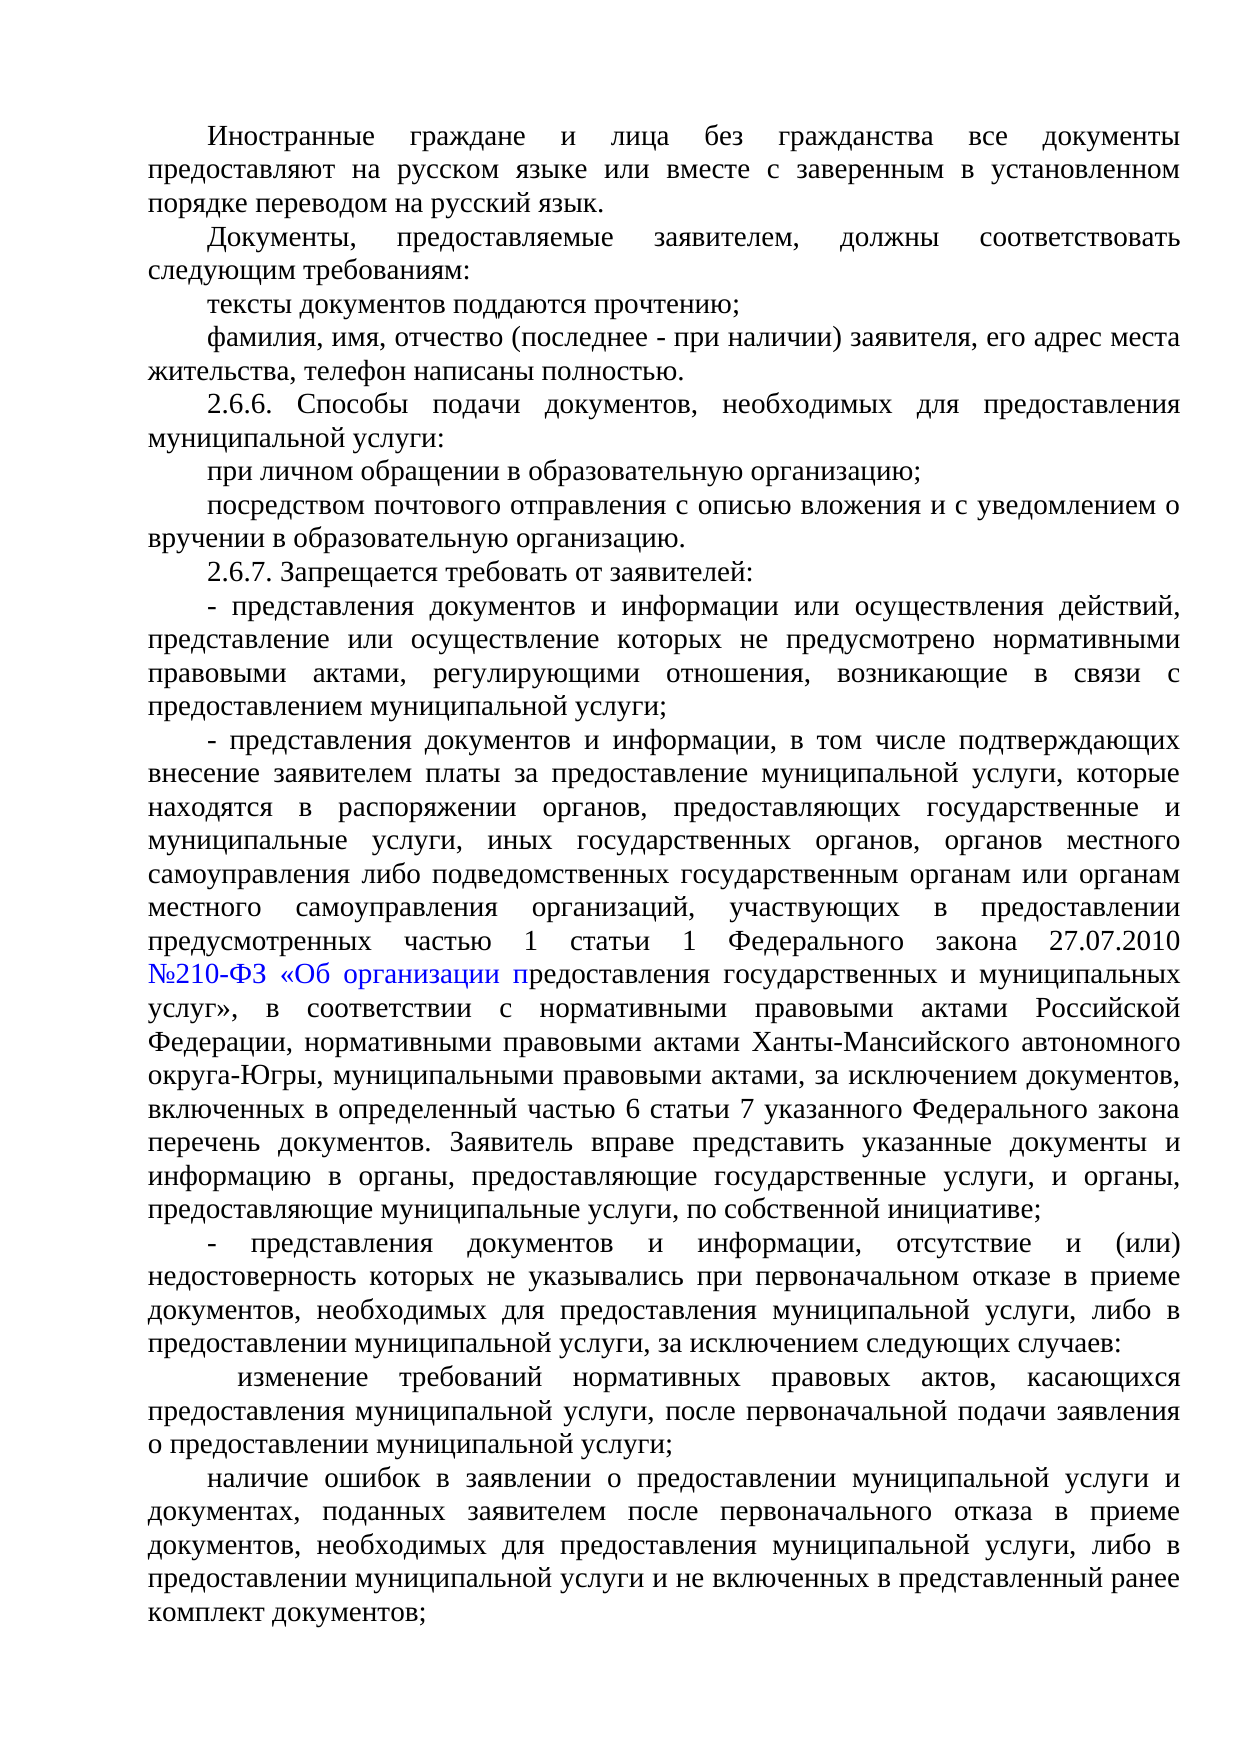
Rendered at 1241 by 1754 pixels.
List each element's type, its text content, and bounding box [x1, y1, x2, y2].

text - представления документов и информации или осуществления действий, представление или осуществление которых не предусмотрено нормативными правовыми актами, регулирующими отношения, возникающие в связи с предоставлением муниципальной услуги; [148, 588, 1181, 722]
text 2.6.6. Способы подачи документов, необходимых для предоставления муниципальной услуги: [148, 386, 1181, 453]
text при личном обращении в образовательную организацию; [148, 453, 1181, 487]
text посредством почтового отправления с описью вложения и с уведомлением о вручении в образовательную организацию. [148, 487, 1181, 554]
text фамилия, имя, отчество (последнее - при наличии) заявителя, его адрес места жительства, телефон написаны полностью. [148, 319, 1181, 386]
text изменение требований нормативных правовых актов, касающихся предоставления муниципальной услуги, после первоначальной подачи заявления о предоставлении муниципальной услуги; [148, 1359, 1181, 1460]
text - представления документов и информации, отсутствие и (или) недостоверность которых не указывались при первоначальном отказе в приеме документов, необходимых для предоставления муниципальной услуги, либо в предоставлении муниципальной услуги, за исключением следующих случаев: [148, 1225, 1181, 1359]
text тексты документов поддаются прочтению; [148, 286, 1181, 319]
text Иностранные граждане и лица без гражданства все документы предоставляют на русском языке или вместе с заверенным в установленном порядке переводом на русский язык. [148, 118, 1181, 219]
text 2.6.7. Запрещается требовать от заявителей: [148, 554, 1181, 588]
text - представления документов и информации, в том числе подтверждающих внесение заявителем платы за предоставление муниципальной услуги, которые находятся в распоряжении органов, предоставляющих государственные и муниципальные услуги, иных государственных органов, органов местного самоуправления либо подведомственных государственным органам или органам местного самоуправления организаций, участвующих в предоставлении предусмотренных частью 1 статьи 1 Федерального закона 27.07.2010 №210-ФЗ «Об организации предоставления государственных и муниципальных услуг», в соответствии с нормативными правовыми актами Российской Федерации, нормативными правовыми актами Ханты-Мансийского автономного округа-Югры, муниципальными правовыми актами, за исключением документов, включенных в определенный частью 6 статьи 7 указанного Федерального закона перечень документов. Заявитель вправе представить указанные документы и информацию в органы, предоставляющие государственные услуги, и органы, предоставляющие муниципальные услуги, по собственной инициативе; [148, 722, 1181, 1225]
text наличие ошибок в заявлении о предоставлении муниципальной услуги и документах, поданных заявителем после первоначального отказа в приеме документов, необходимых для предоставления муниципальной услуги, либо в предоставлении муниципальной услуги и не включенных в представленный ранее комплект документов; [148, 1460, 1181, 1627]
text Документы, предоставляемые заявителем, должны соответствовать следующим требованиям: [148, 219, 1181, 286]
